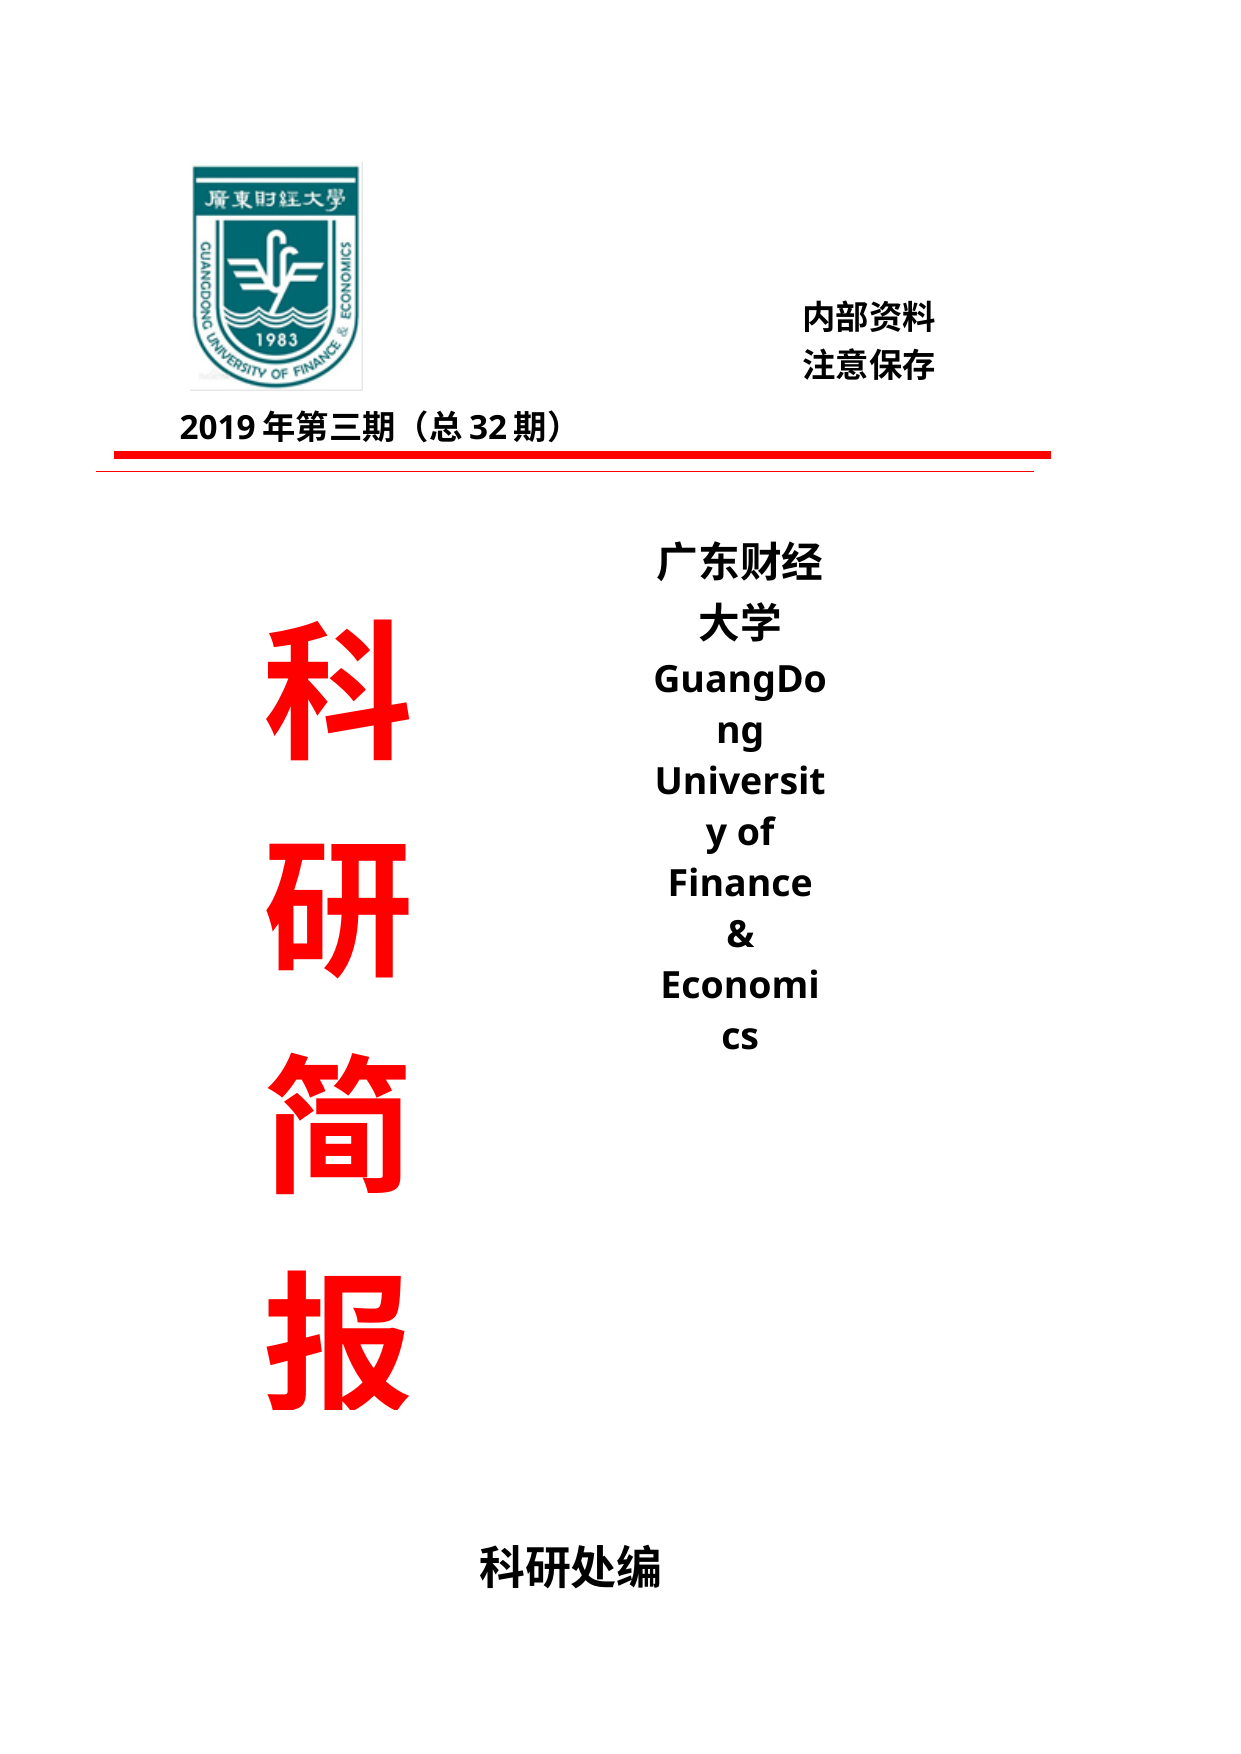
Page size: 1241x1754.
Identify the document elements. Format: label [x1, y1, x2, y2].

picture [190, 162, 364, 392]
